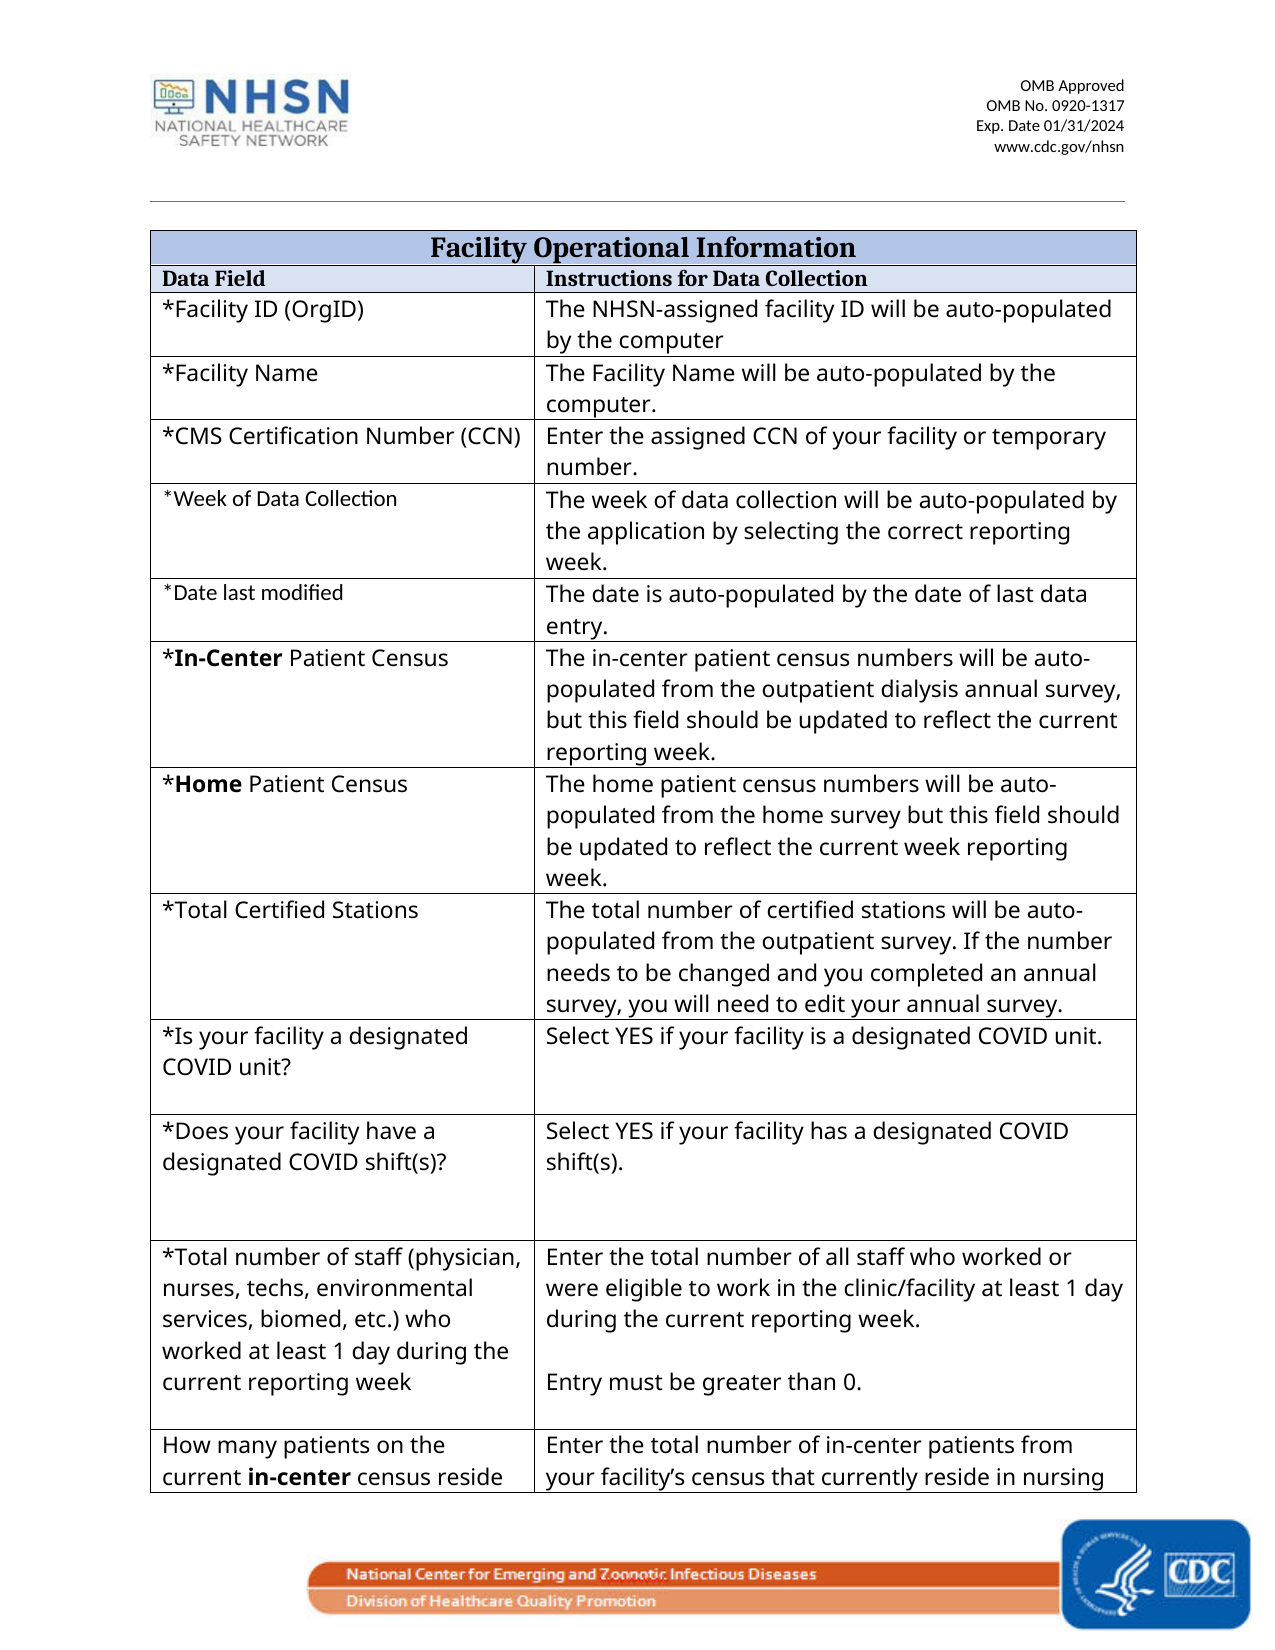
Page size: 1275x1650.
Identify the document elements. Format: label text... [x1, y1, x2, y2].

table_cell *Facility Name [151, 357, 534, 419]
table_cell The home patient census numbers will be auto-populated from the home survey but this field should be updated to reflect the current week reporting week. [535, 768, 1136, 893]
table_cell How many patients on the current in-center census reside in nursing homes? [151, 1430, 534, 1492]
table_cell *Does your facility have a designated COVID shift(s)? [151, 1115, 534, 1240]
table_cell The Facility Name will be auto-populated by the computer. [535, 357, 1136, 419]
picture [150, 73, 352, 147]
table_cell The week of data collection will be auto-populated by the application by selecting the correct reporting week. [535, 484, 1136, 577]
table_cell *Total number of staff (physician, nurses, techs, environmental services, biomed, etc.) who worked at least 1 day during the current reporting week [151, 1241, 534, 1428]
table_header Facility Operational Information [151, 231, 1136, 264]
table_cell The total number of certified stations will be auto-populated from the outpatient survey. If the number needs to be changed and you completed an annual survey, you will need to edit your annual survey. [535, 894, 1136, 1019]
table_cell *Home Patient Census [151, 768, 534, 893]
table_cell *CMS Certification Number (CCN) [151, 420, 534, 483]
table_cell *In-Center Patient Census [151, 642, 534, 767]
table_cell *Is your facility a designated COVID unit? [151, 1020, 534, 1114]
table_cell Enter the assigned CCN of your facility or temporary number. [535, 420, 1136, 483]
table_cell Instructions for Data Collection [535, 266, 1136, 292]
table_cell The in-center patient census numbers will be auto-populated from the outpatient dialysis annual survey, but this field should be updated to reflect the current reporting week. [535, 642, 1136, 767]
table_cell *Total Certified Stations [151, 894, 534, 1019]
table_cell Select YES if your facility is a designated COVID unit. [535, 1020, 1136, 1114]
picture [306, 1518, 1252, 1632]
table_cell *Date last modified [151, 579, 534, 641]
table_cell Data Field [151, 266, 534, 292]
table_cell The date is auto-populated by the date of last data entry. [535, 579, 1136, 641]
table_cell Enter the total number of all staff who worked or were eligible to work in the clinic/facility at least 1 day during the current reporting week. Entry must be greater than 0. [535, 1241, 1136, 1428]
table_cell Select YES if your facility has a designated COVID shift(s). [535, 1115, 1136, 1240]
table_cell *Week of Data Collection [151, 484, 534, 577]
table_cell *Facility ID (OrgID) [151, 293, 534, 356]
table_cell Enter the total number of in-center patients from your facility’s census that currently reside in nursing homes during the current reporting week. [535, 1430, 1136, 1492]
table_cell The NHSN-assigned facility ID will be auto-populated by the computer [535, 293, 1136, 356]
